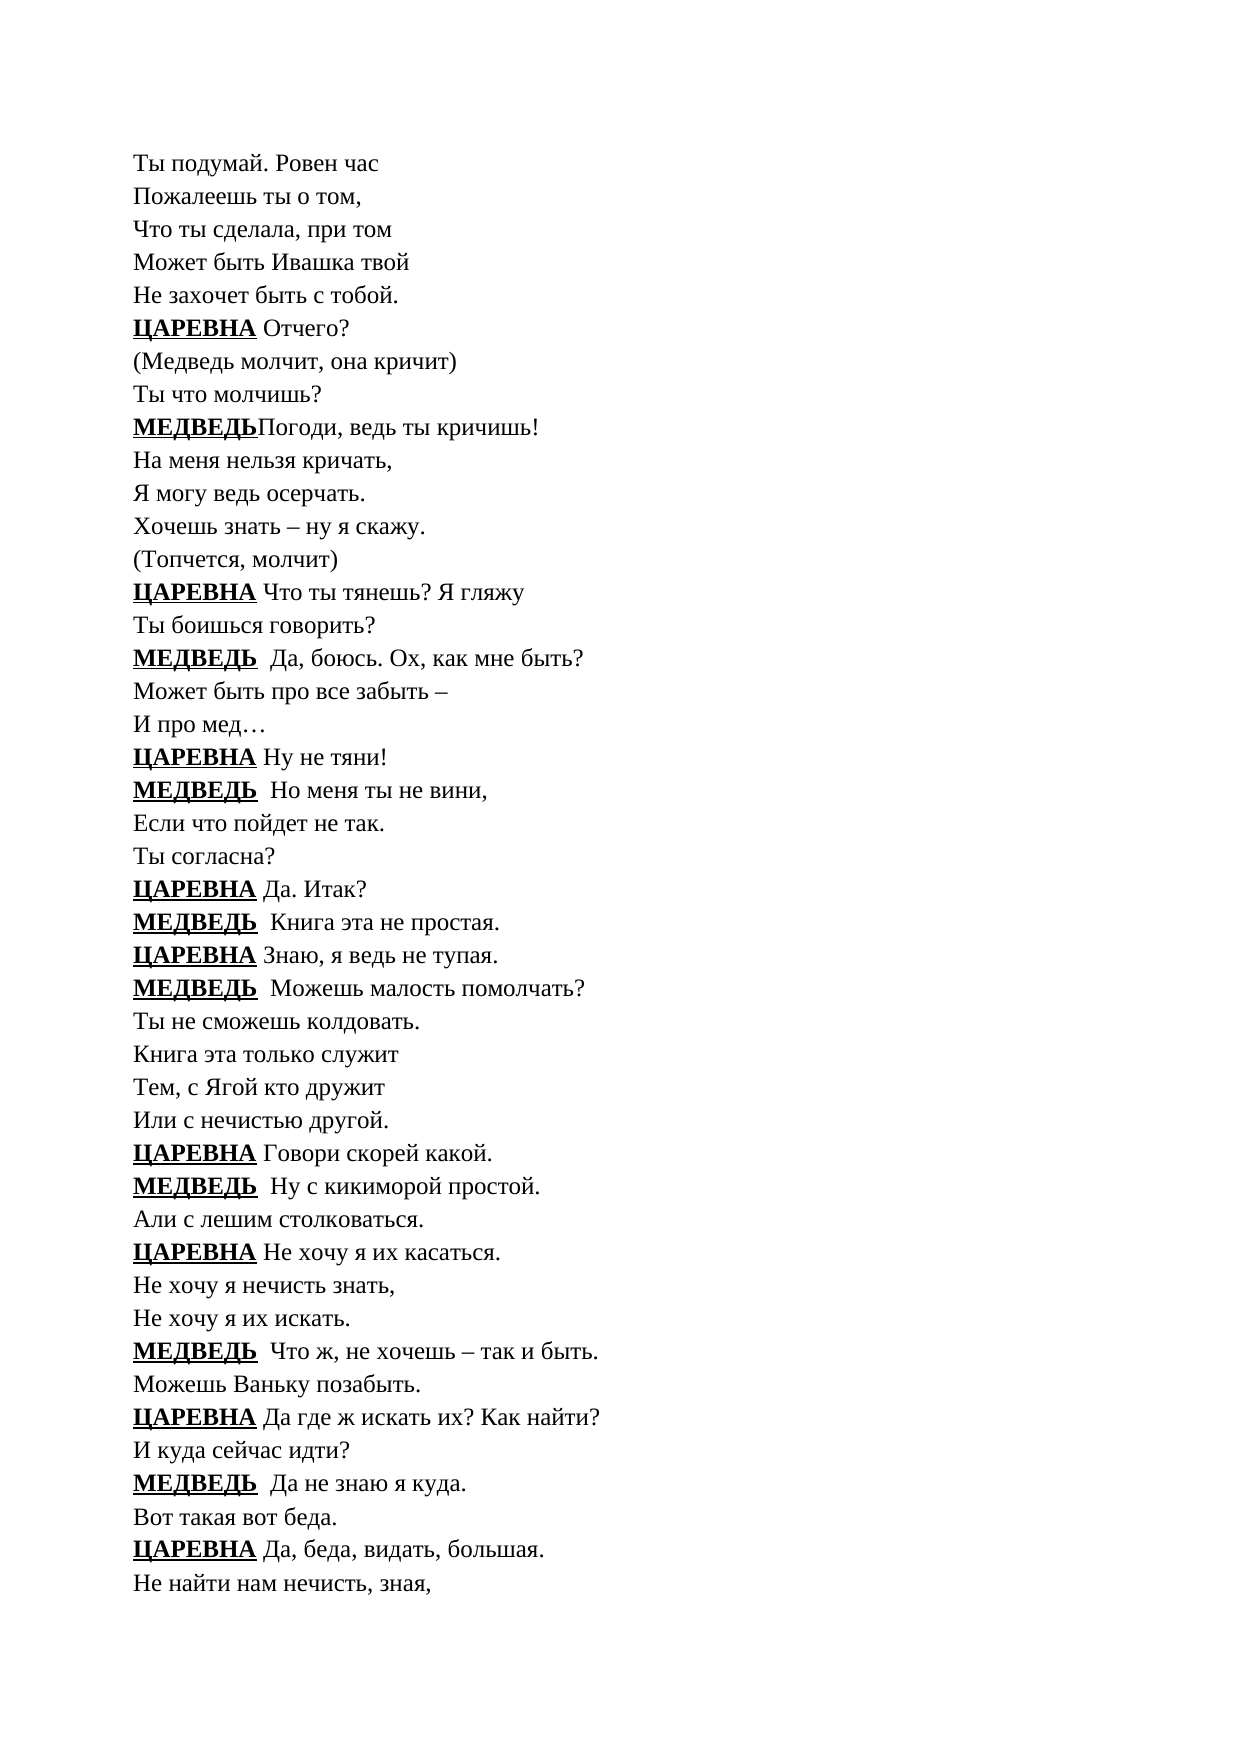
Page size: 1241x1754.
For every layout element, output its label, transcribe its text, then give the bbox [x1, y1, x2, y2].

text Не хочу я их искать. [133, 1303, 1122, 1332]
text На меня нельзя кричать, [133, 445, 1122, 474]
text ЦАРЕВНА Ну не тяни! [133, 742, 1122, 771]
text Может быть Ивашка твой [133, 247, 1122, 276]
text И про мед… [133, 709, 1122, 738]
text МЕДВЕДЬ Можешь малость помолчать? [133, 973, 1122, 1002]
text ЦАРЕВНА Не хочу я их касаться. [133, 1237, 1122, 1266]
text Ты подумай. Ровен час [133, 148, 1122, 176]
text МЕДВЕДЬ Но меня ты не вини, [133, 775, 1122, 804]
text МЕДВЕДЬ Ну с кикиморой простой. [133, 1171, 1122, 1200]
text ЦАРЕВНА Да, беда, видать, большая. [133, 1534, 1122, 1563]
text ЦАРЕВНА Знаю, я ведь не тупая. [133, 940, 1122, 969]
text Не захочет быть с тобой. [133, 280, 1122, 308]
text Если что пойдет не так. [133, 808, 1122, 837]
text МЕДВЕДЬ Книга эта не простая. [133, 907, 1122, 936]
text МЕДВЕДЬПогоди, ведь ты кричишь! [133, 412, 1122, 441]
text Ты боишься говорить? [133, 610, 1122, 639]
text Хочешь знать – ну я скажу. [133, 511, 1122, 540]
text Может быть про все забыть – [133, 676, 1122, 705]
text Ты не сможешь колдовать. [133, 1006, 1122, 1035]
text (Медведь молчит, она кричит) [133, 346, 1122, 374]
text Вот такая вот беда. [133, 1502, 1122, 1530]
text Ты согласна? [133, 841, 1122, 870]
text МЕДВЕДЬ Что ж, не хочешь – так и быть. [133, 1336, 1122, 1365]
text ЦАРЕВНА Отчего? [133, 313, 1122, 342]
text Или с нечистью другой. [133, 1105, 1122, 1134]
text ЦАРЕВНА Да. Итак? [133, 874, 1122, 903]
text Пожалеешь ты о том, [133, 181, 1122, 209]
text (Топчется, молчит) [133, 544, 1122, 573]
text Не найти нам нечисть, зная, [133, 1568, 1122, 1596]
text И куда сейчас идти? [133, 1436, 1122, 1464]
text Али с лешим столковаться. [133, 1204, 1122, 1233]
text Я могу ведь осерчать. [133, 478, 1122, 507]
text ЦАРЕВНА Да где ж искать их? Как найти? [133, 1402, 1122, 1431]
text МЕДВЕДЬ Да не знаю я куда. [133, 1468, 1122, 1497]
text Не хочу я нечисть знать, [133, 1270, 1122, 1299]
text Книга эта только служит [133, 1039, 1122, 1068]
text МЕДВЕДЬ Да, боюсь. Ох, как мне быть? [133, 643, 1122, 672]
text ЦАРЕВНА Говори скорей какой. [133, 1138, 1122, 1167]
text Ты что молчишь? [133, 379, 1122, 408]
text Что ты сделала, при том [133, 214, 1122, 242]
text Можешь Ваньку позабыть. [133, 1369, 1122, 1398]
text Тем, с Ягой кто дружит [133, 1072, 1122, 1101]
text ЦАРЕВНА Что ты тянешь? Я гляжу [133, 577, 1122, 606]
